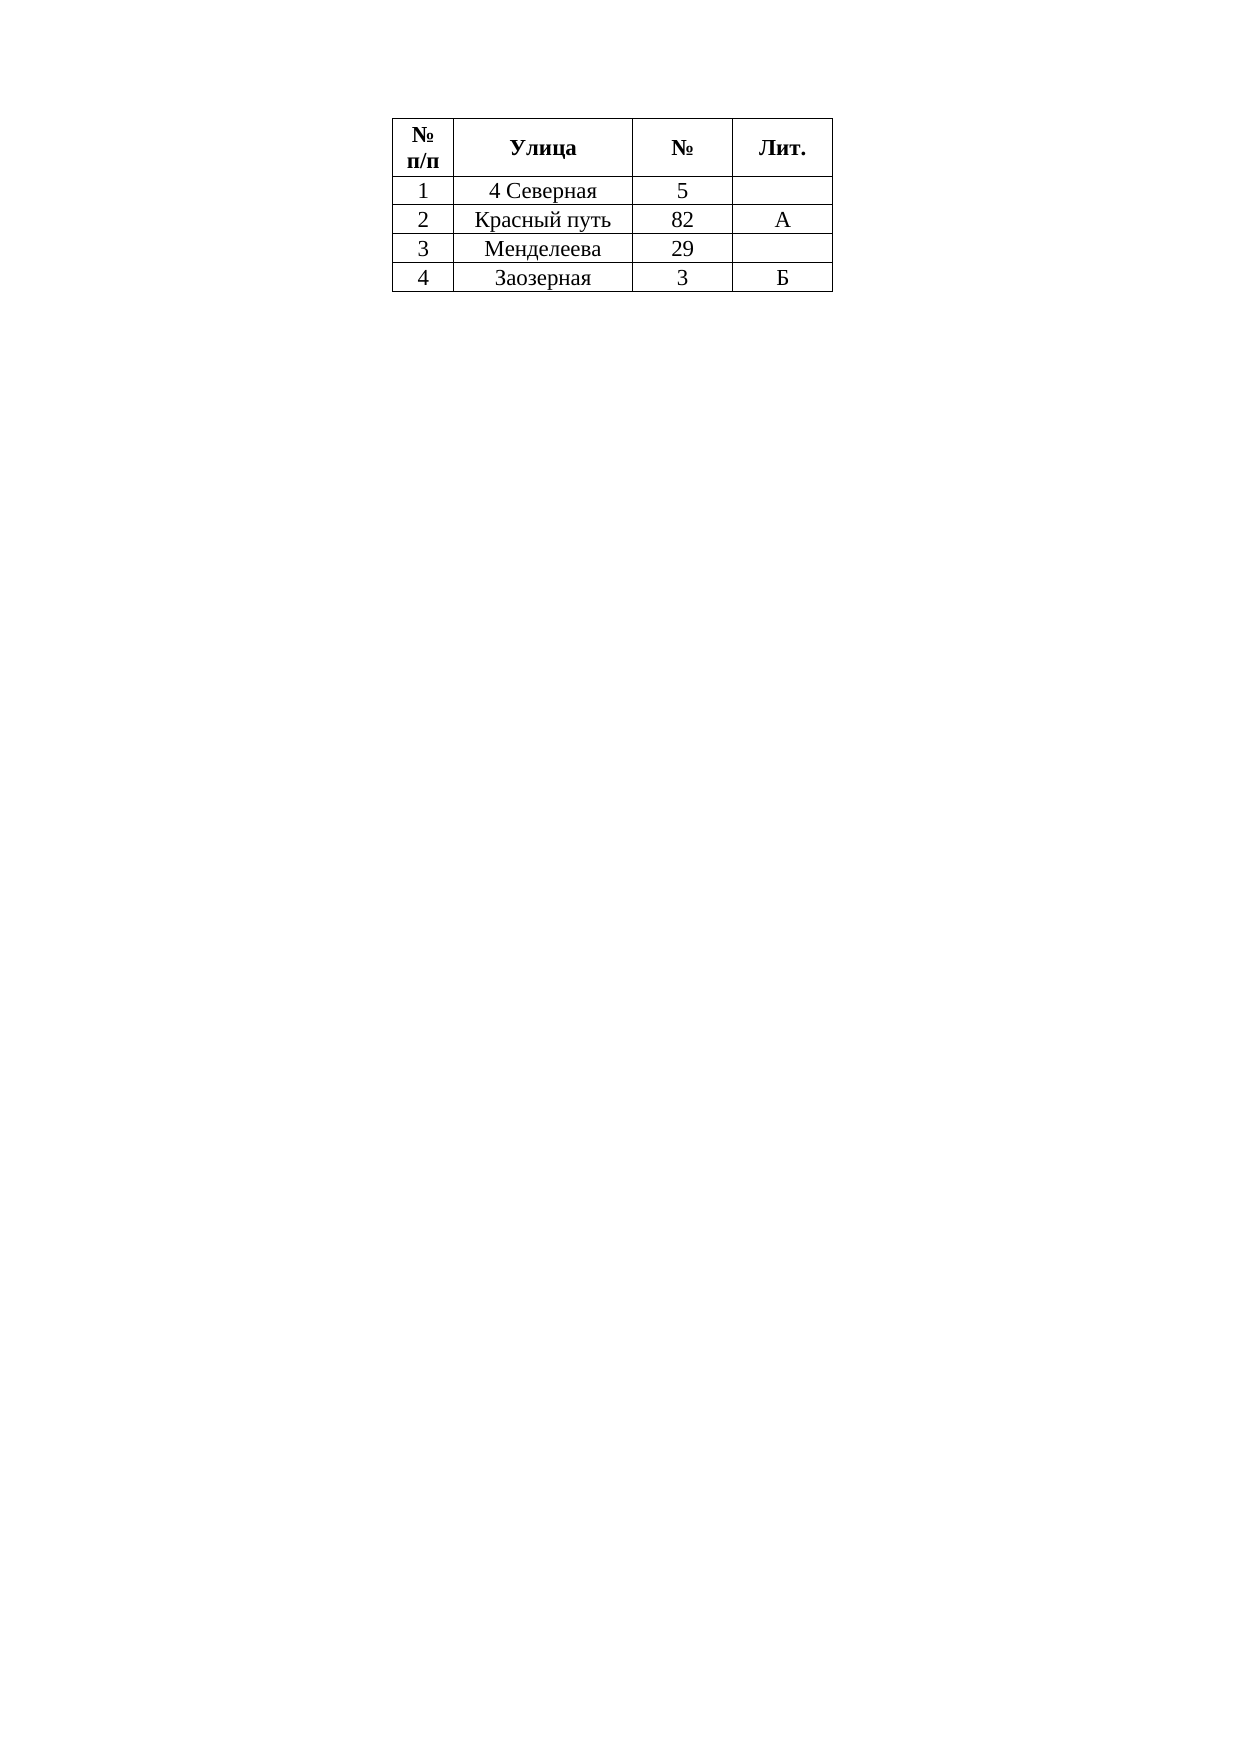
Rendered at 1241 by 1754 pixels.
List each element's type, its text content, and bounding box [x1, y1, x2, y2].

table_header Улица [454, 119, 632, 176]
table_cell 4 [393, 263, 453, 291]
table_cell 3 [393, 234, 453, 262]
table_header № п/п [393, 119, 453, 176]
table_cell Б [733, 263, 832, 291]
table_cell 4 Северная [454, 177, 632, 204]
table_cell Заозерная [454, 263, 632, 291]
table_cell Менделеева [454, 234, 632, 262]
table_cell 5 [633, 177, 732, 204]
table_cell А [733, 205, 832, 233]
table_cell 29 [633, 234, 732, 262]
table_cell 82 [633, 205, 732, 233]
table_header № [633, 119, 732, 176]
table_cell 3 [633, 263, 732, 291]
table_cell Красный путь [454, 205, 632, 233]
table_cell [733, 177, 832, 204]
table_cell 1 [393, 177, 453, 204]
table_cell [733, 234, 832, 262]
table_cell 2 [393, 205, 453, 233]
table_header Лит. [733, 119, 832, 176]
